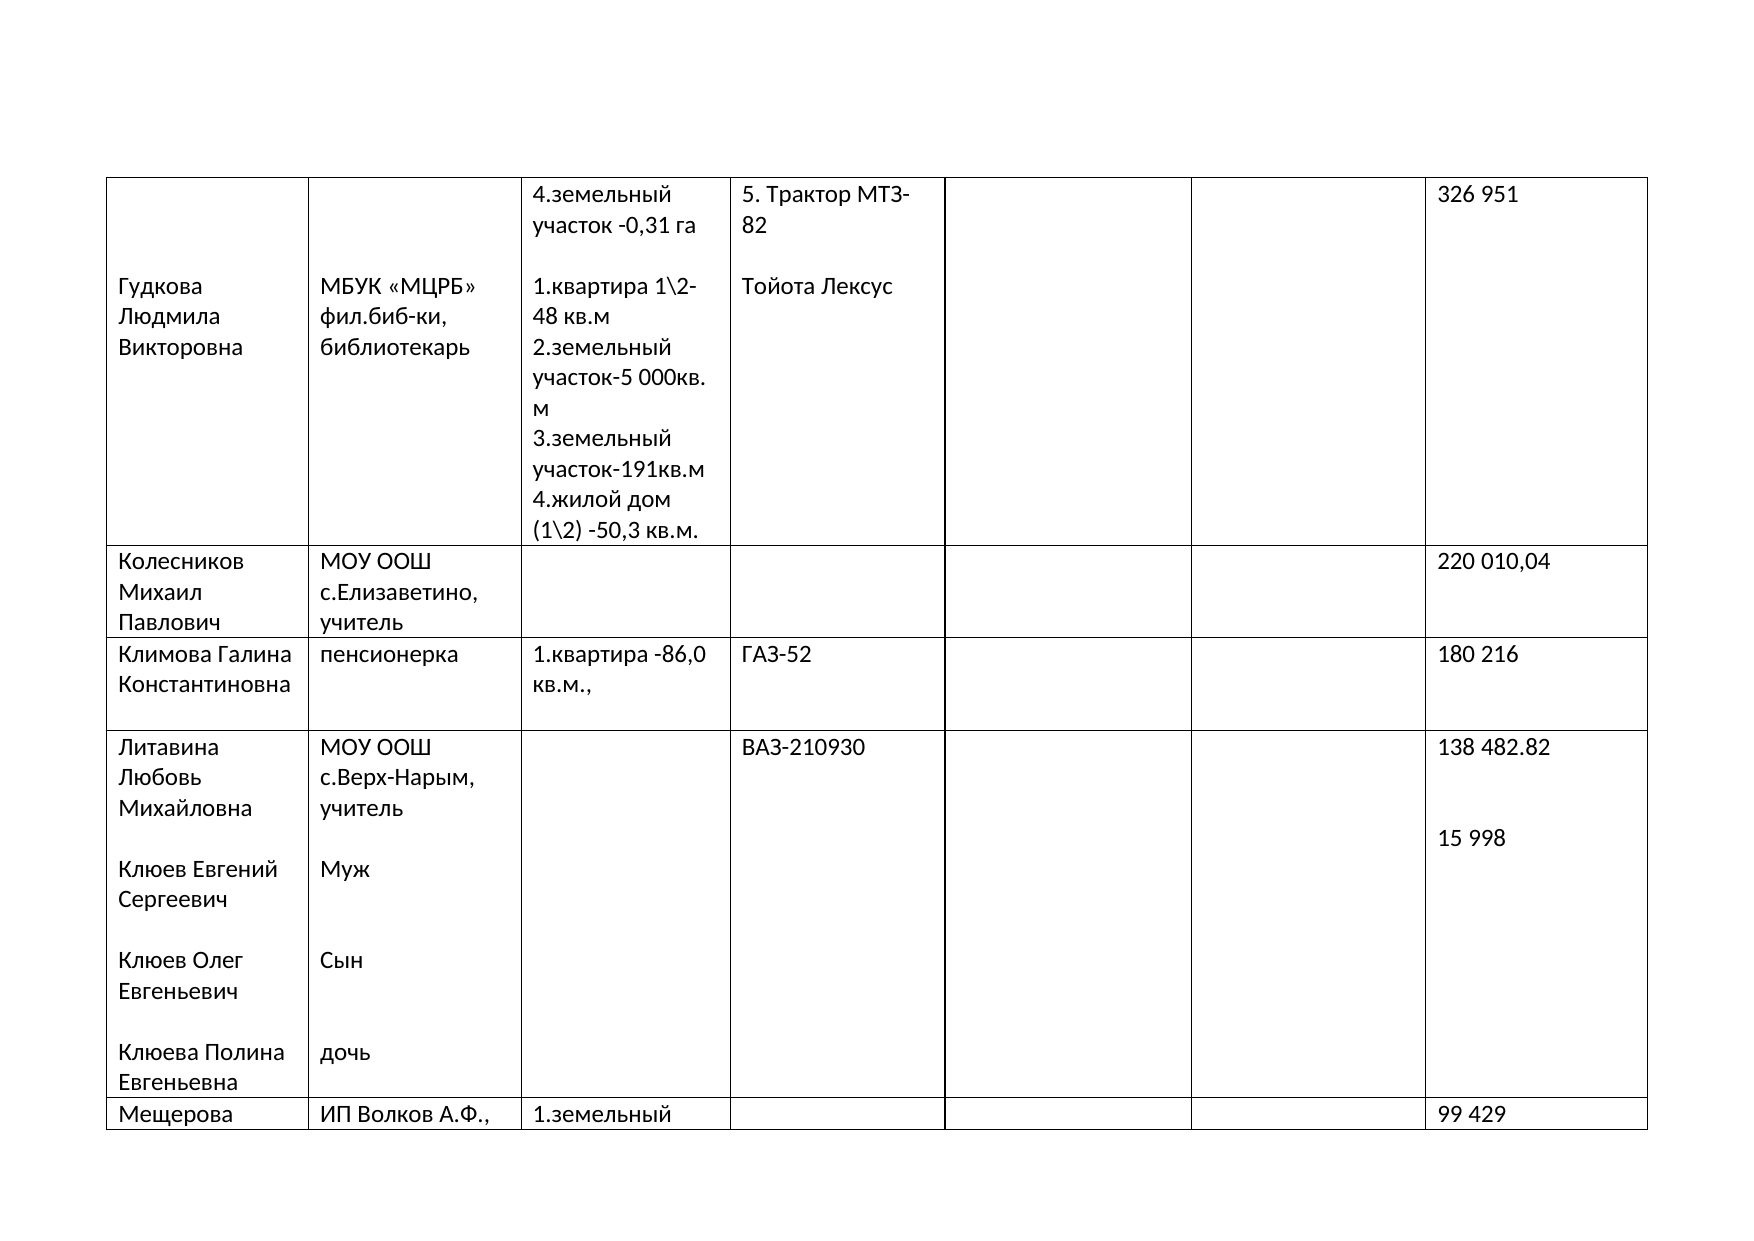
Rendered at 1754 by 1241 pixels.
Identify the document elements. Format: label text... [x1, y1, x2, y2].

table_cell 138 482.82 15 998 [1426, 731, 1647, 1097]
table_cell [1192, 1098, 1425, 1128]
table_cell [946, 1098, 1191, 1128]
table_cell Литавина Любовь Михайловна Клюев Евгений Сергеевич Клюев Олег Евгеньевич Клюева Полина Евгеньевна [107, 731, 308, 1097]
table_cell [1192, 731, 1425, 1097]
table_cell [946, 178, 1191, 544]
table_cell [731, 178, 944, 544]
table_cell [522, 731, 730, 1097]
table_cell МОУ ООШ с.Верх-Нарым, учитель Муж Сын дочь [309, 731, 521, 1097]
table_cell [1192, 546, 1425, 637]
table_cell 220 010,04 [1426, 546, 1647, 637]
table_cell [309, 1098, 521, 1128]
table_cell 603 847 326 951 [1426, 178, 1647, 544]
table_cell [731, 1098, 944, 1128]
table_cell ВАЗ-210930 [731, 731, 944, 1097]
table_cell [1192, 638, 1425, 730]
table_cell пенсионерка [309, 638, 521, 730]
table_cell [946, 638, 1191, 730]
table_cell МОУ ООШ с.Елизаветино, учитель [309, 546, 521, 637]
table_cell 1.квартира -86,0 кв.м., [522, 638, 730, 730]
table_cell Колесников Михаил Павлович [107, 546, 308, 637]
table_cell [522, 178, 730, 544]
table_cell 180 216 [1426, 638, 1647, 730]
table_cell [107, 178, 308, 544]
table_cell ГАЗ-52 [731, 638, 944, 730]
table_cell [522, 546, 730, 637]
table_cell Климова Галина Константиновна [107, 638, 308, 730]
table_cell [1192, 178, 1425, 544]
table_cell 99 429 84 000 [1426, 1098, 1647, 1128]
table_cell [946, 546, 1191, 637]
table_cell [107, 1098, 308, 1128]
table_cell [946, 731, 1191, 1097]
table_cell [731, 546, 944, 637]
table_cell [309, 178, 521, 544]
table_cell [522, 1098, 730, 1128]
